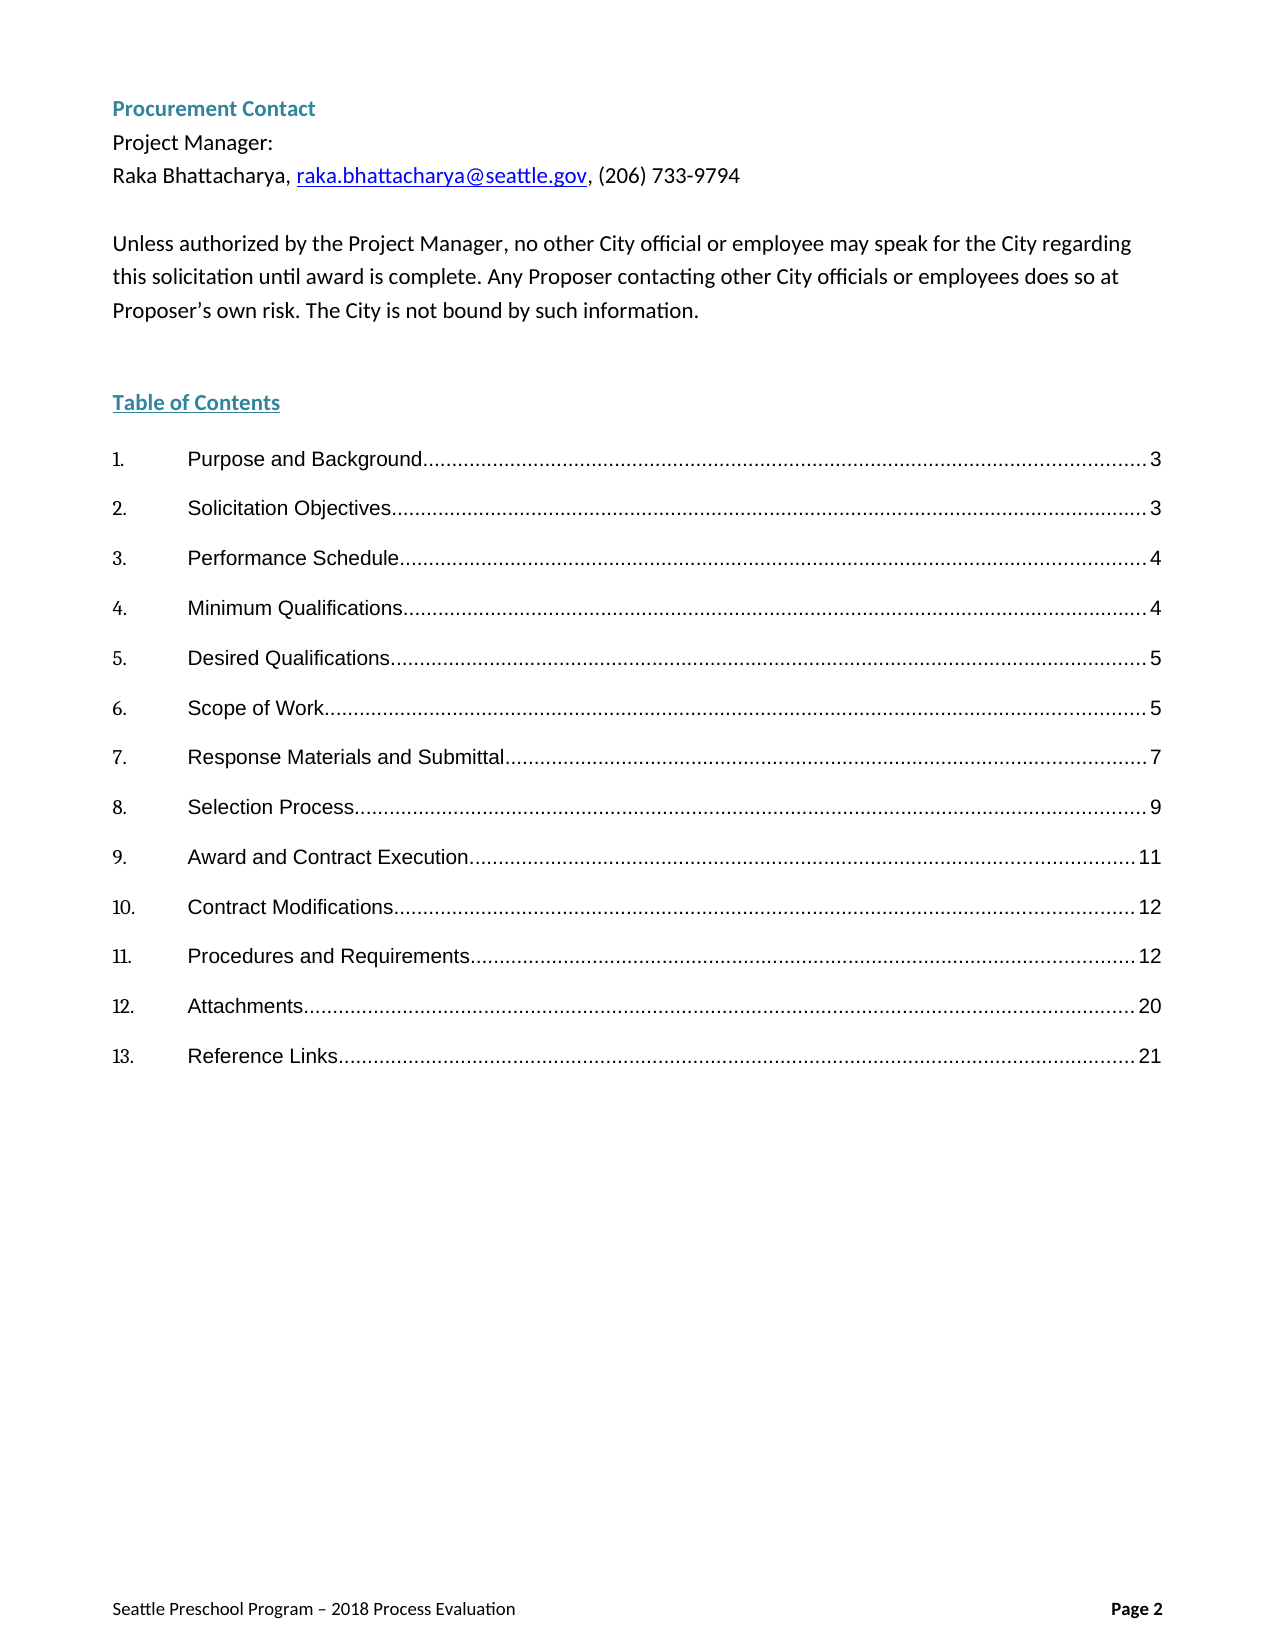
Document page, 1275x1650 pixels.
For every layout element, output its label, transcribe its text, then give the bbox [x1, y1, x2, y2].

text 3. Performance Schedule 4 [112, 546, 1162, 571]
text Unless authorized by the Project Manager, no other City official or employee may speak for the City regarding this solicitation until award is complete. Any Proposer contacting other City officials or employees does so at Proposer’s own risk. The City is not bound by such information. [112, 229, 1162, 324]
text 2. Solicitation Objectives 3 [112, 496, 1162, 521]
text 4. Minimum Qualifications 4 [112, 596, 1162, 621]
text Procurement Contact [112, 94, 1162, 122]
text Table of Contents [112, 388, 1162, 416]
text 11. Procedures and Requirements 12 [112, 944, 1162, 969]
text Project Manager: [112, 128, 1162, 156]
text 10. Contract Modifications 12 [112, 894, 1162, 919]
text 13. Reference Links 21 [112, 1044, 1162, 1069]
text 5. Desired Qualifications 5 [112, 646, 1162, 670]
text Raka Bhattacharya, raka.bhattacharya@seattle.gov, (206) 733-9794 [112, 162, 1162, 189]
text 12. Attachments 20 [112, 994, 1162, 1019]
text 6. Scope of Work 5 [112, 695, 1162, 720]
text 9. Award and Contract Execution 11 [112, 845, 1162, 869]
text 7. Response Materials and Submittal 7 [112, 745, 1162, 770]
text 1. Purpose and Background 3 [112, 446, 1162, 471]
text 8. Selection Process 9 [112, 795, 1162, 820]
